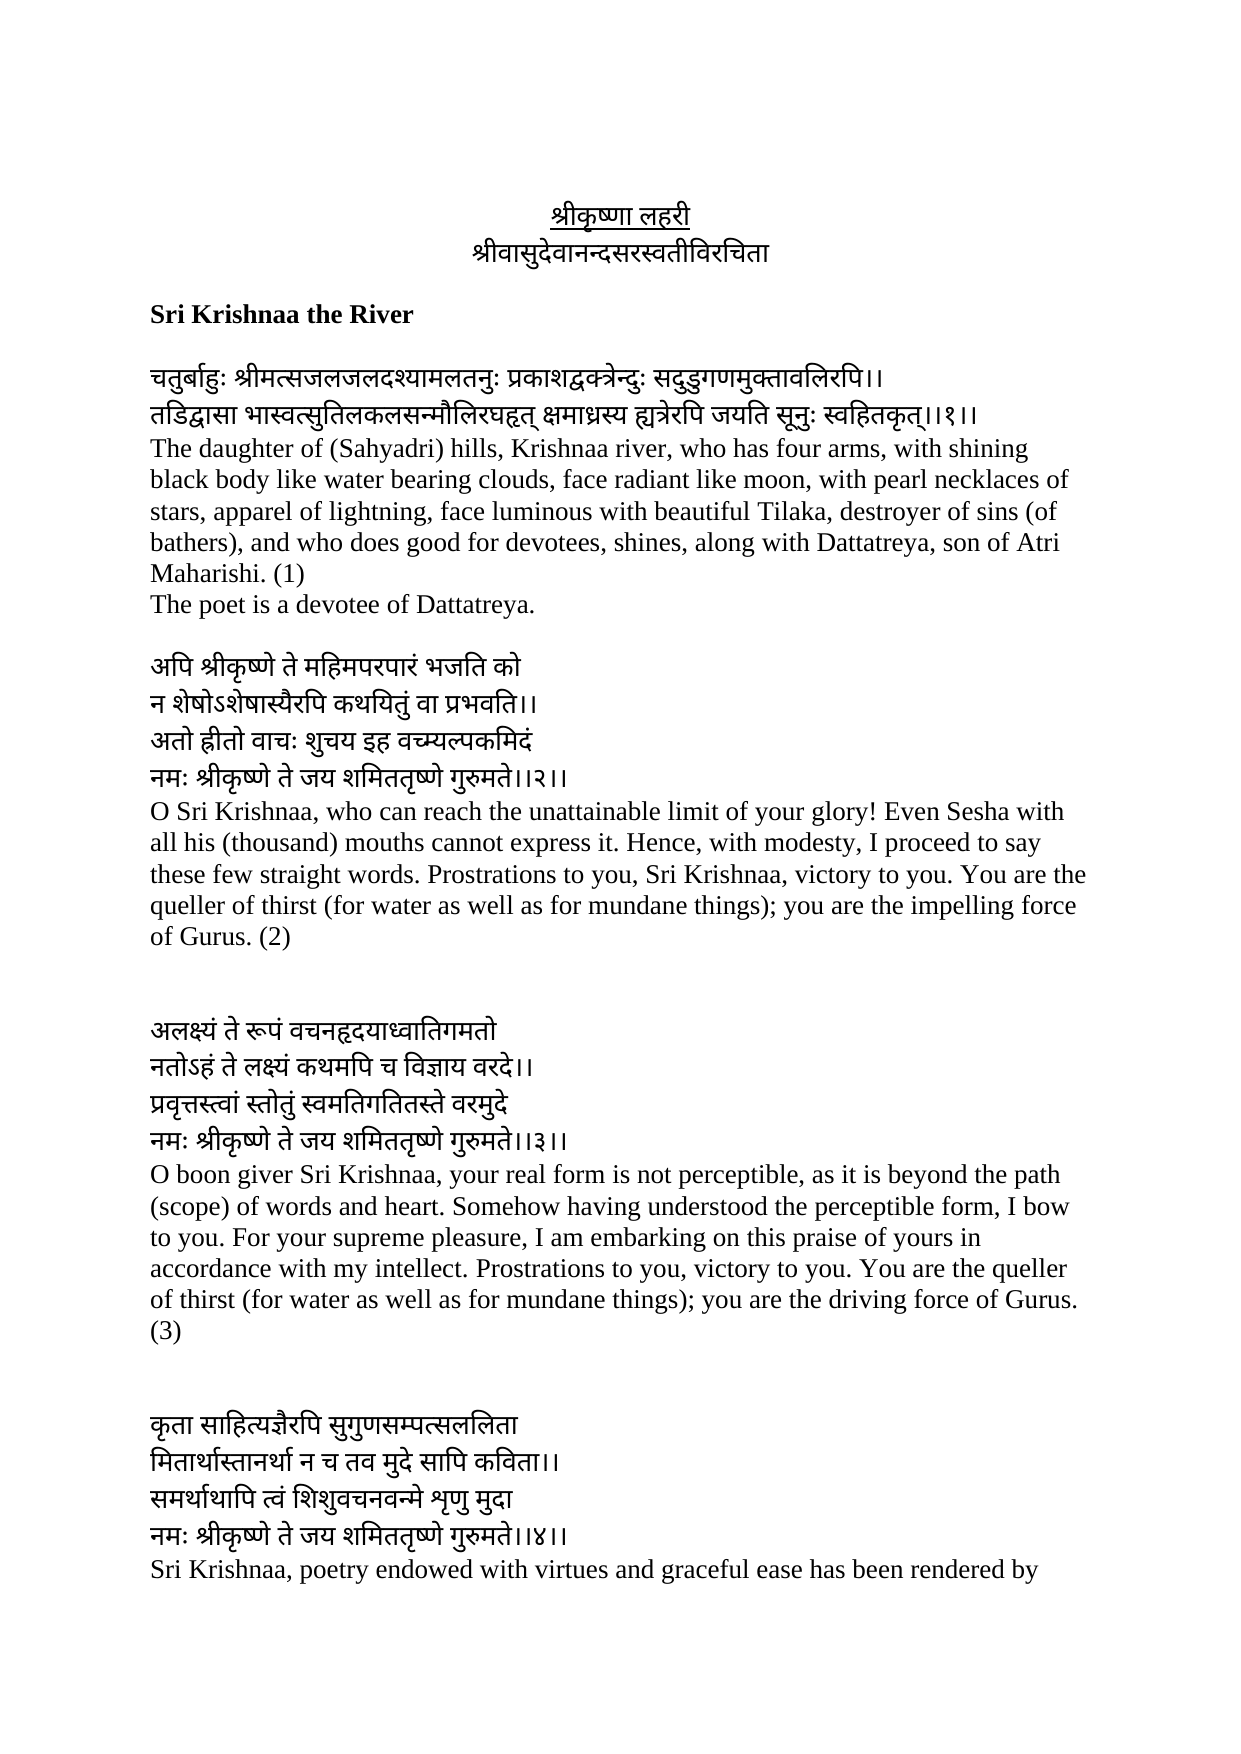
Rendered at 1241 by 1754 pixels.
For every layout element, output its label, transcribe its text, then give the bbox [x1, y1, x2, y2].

text श्रीकृष्णा लहरी श्रीवासुदेवानन्दसरस्वतीविरचिता [150, 197, 1090, 299]
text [150, 299, 1090, 1584]
